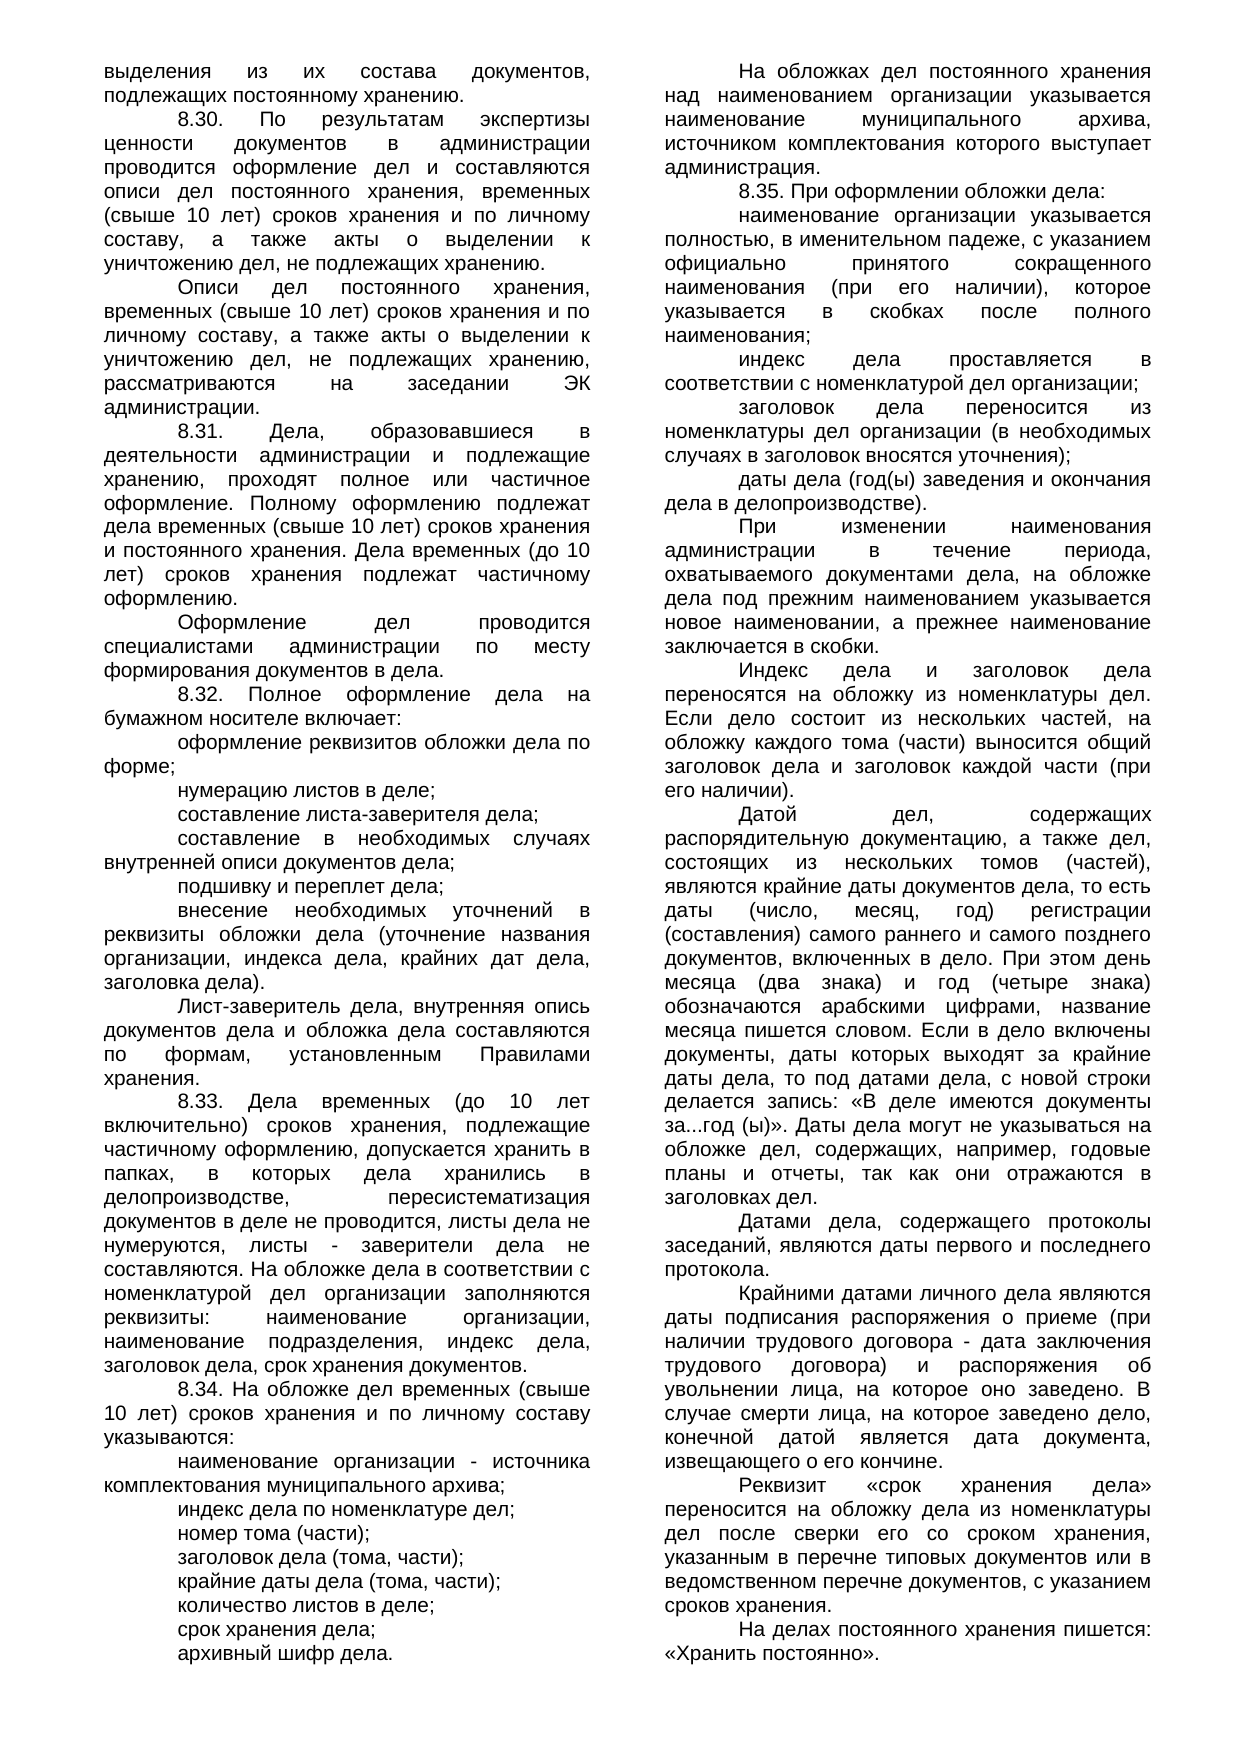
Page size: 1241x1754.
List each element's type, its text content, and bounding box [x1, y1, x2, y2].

text количество листов в деле; [103, 1592, 591, 1616]
text На делах постоянного хранения пишется: «Хранить постоянно». [664, 1616, 1152, 1664]
text Оформление дел проводится специалистами администрации по месту формирования документов в дела. [103, 610, 591, 682]
text Крайними датами личного дела являются даты подписания распоряжения о приеме (при наличии трудового договора - дата заключения трудового договора) и распоряжения об увольнении лица, на которое оно заведено. В случае смерти лица, на которое заведено дело, конечной датой является дата документа, извещающего о его кончине. [664, 1281, 1152, 1473]
text Дела с отметкой «ЭПК» подвергаются полистному просмотру в целях определения и выделения из их состава документов, подлежащих постоянному хранению. [103, 59, 591, 107]
text При изменении наименования администрации в течение периода, охватываемого документами дела, на обложке дела под прежним наименованием указывается новое наименовании, а прежнее наименование заключается в скобки. [664, 514, 1152, 658]
text 8.34. На обложке дел временных (свыше 10 лет) сроков хранения и по личному составу указываются: [103, 1377, 591, 1449]
text архивный шифр дела. [103, 1640, 591, 1664]
text заголовок дела (тома, части); [103, 1544, 591, 1568]
text 8.31. Дела, образовавшиеся в деятельности администрации и подлежащие хранению, проходят полное или частичное оформление. Полному оформлению подлежат дела временных (свыше 10 лет) сроков хранения и постоянного хранения. Дела временных (до 10 лет) сроков хранения подлежат частичному оформлению. [103, 418, 591, 610]
text Датами дела, содержащего протоколы заседаний, являются даты первого и последнего протокола. [664, 1209, 1152, 1281]
text внесение необходимых уточнений в реквизиты обложки дела (уточнение названия организации, индекса дела, крайних дат дела, заголовка дела). [103, 898, 591, 993]
text Лист-заверитель дела, внутренняя опись документов дела и обложка дела составляются по формам, установленным Правилами хранения. [103, 993, 591, 1089]
text наименование организации - источника комплектования муниципального архива; [103, 1449, 591, 1497]
text оформление реквизитов обложки дела по форме; [103, 730, 591, 778]
text индекс дела по номенклатуре дел; [103, 1497, 591, 1521]
text На обложках дел постоянного хранения над наименованием организации указывается наименование муниципального архива, источником комплектования которого выступает администрация. [664, 59, 1152, 179]
text крайние даты дела (тома, части); [103, 1568, 591, 1592]
text заголовок дела переносится из номенклатуры дел организации (в необходимых случаях в заголовок вносятся уточнения); [664, 394, 1152, 466]
text 8.32. Полное оформление дела на бумажном носителе включает: [103, 682, 591, 730]
text подшивку и переплет дела; [103, 874, 591, 898]
text Датой дел, содержащих распорядительную документацию, а также дел, состоящих из нескольких томов (частей), являются крайние даты документов дела, то есть даты (число, месяц, год) регистрации (составления) самого раннего и самого позднего документов, включенных в дело. При этом день месяца (два знака) и год (четыре знака) обозначаются арабскими цифрами, название месяца пишется словом. Если в дело включены документы, даты которых выходят за крайние даты дела, то под датами дела, с новой строки делается запись: «В деле имеются документы за...год (ы)». Даты дела могут не указываться на обложке дел, содержащих, например, годовые планы и отчеты, так как они отражаются в заголовках дел. [664, 802, 1152, 1209]
text индекс дела проставляется в соответствии с номенклатурой дел организации; [664, 347, 1152, 394]
text даты дела (год(ы) заведения и окончания дела в делопроизводстве). [664, 466, 1152, 514]
text Описи дел постоянного хранения, временных (свыше 10 лет) сроков хранения и по личному составу, а также акты о выделении к уничтожению дел, не подлежащих хранению, рассматриваются на заседании ЭК администрации. [103, 275, 591, 418]
text нумерацию листов в деле; [103, 778, 591, 802]
text 8.33. Дела временных (до 10 лет включительно) сроков хранения, подлежащие частичному оформлению, допускается хранить в папках, в которых дела хранились в делопроизводстве, пересистематизация документов в деле не проводится, листы дела не нумеруются, листы - заверители дела не составляются. На обложке дела в соответствии с номенклатурой дел организации заполняются реквизиты: наименование организации, наименование подразделения, индекс дела, заголовок дела, срок хранения документов. [103, 1089, 591, 1377]
text Реквизит «срок хранения дела» переносится на обложку дела из номенклатуры дел после сверки его со сроком хранения, указанным в перечне типовых документов или в ведомственном перечне документов, с указанием сроков хранения. [664, 1473, 1152, 1616]
text составление листа-заверителя дела; [103, 802, 591, 826]
text 8.30. По результатам экспертизы ценности документов в администрации проводится оформление дел и составляются описи дел постоянного хранения, временных (свыше 10 лет) сроков хранения и по личному составу, а также акты о выделении к уничтожению дел, не подлежащих хранению. [103, 107, 591, 275]
text 8.35. При оформлении обложки дела: [664, 179, 1152, 203]
text номер тома (части); [103, 1521, 591, 1544]
text составление в необходимых случаях внутренней описи документов дела; [103, 826, 591, 874]
text срок хранения дела; [103, 1616, 591, 1640]
text Индекс дела и заголовок дела переносятся на обложку из номенклатуры дел. Если дело состоит из нескольких частей, на обложку каждого тома (части) выносится общий заголовок дела и заголовок каждой части (при его наличии). [664, 658, 1152, 802]
text наименование организации указывается полностью, в именительном падеже, с указанием официально принятого сокращенного наименования (при его наличии), которое указывается в скобках после полного наименования; [664, 203, 1152, 347]
